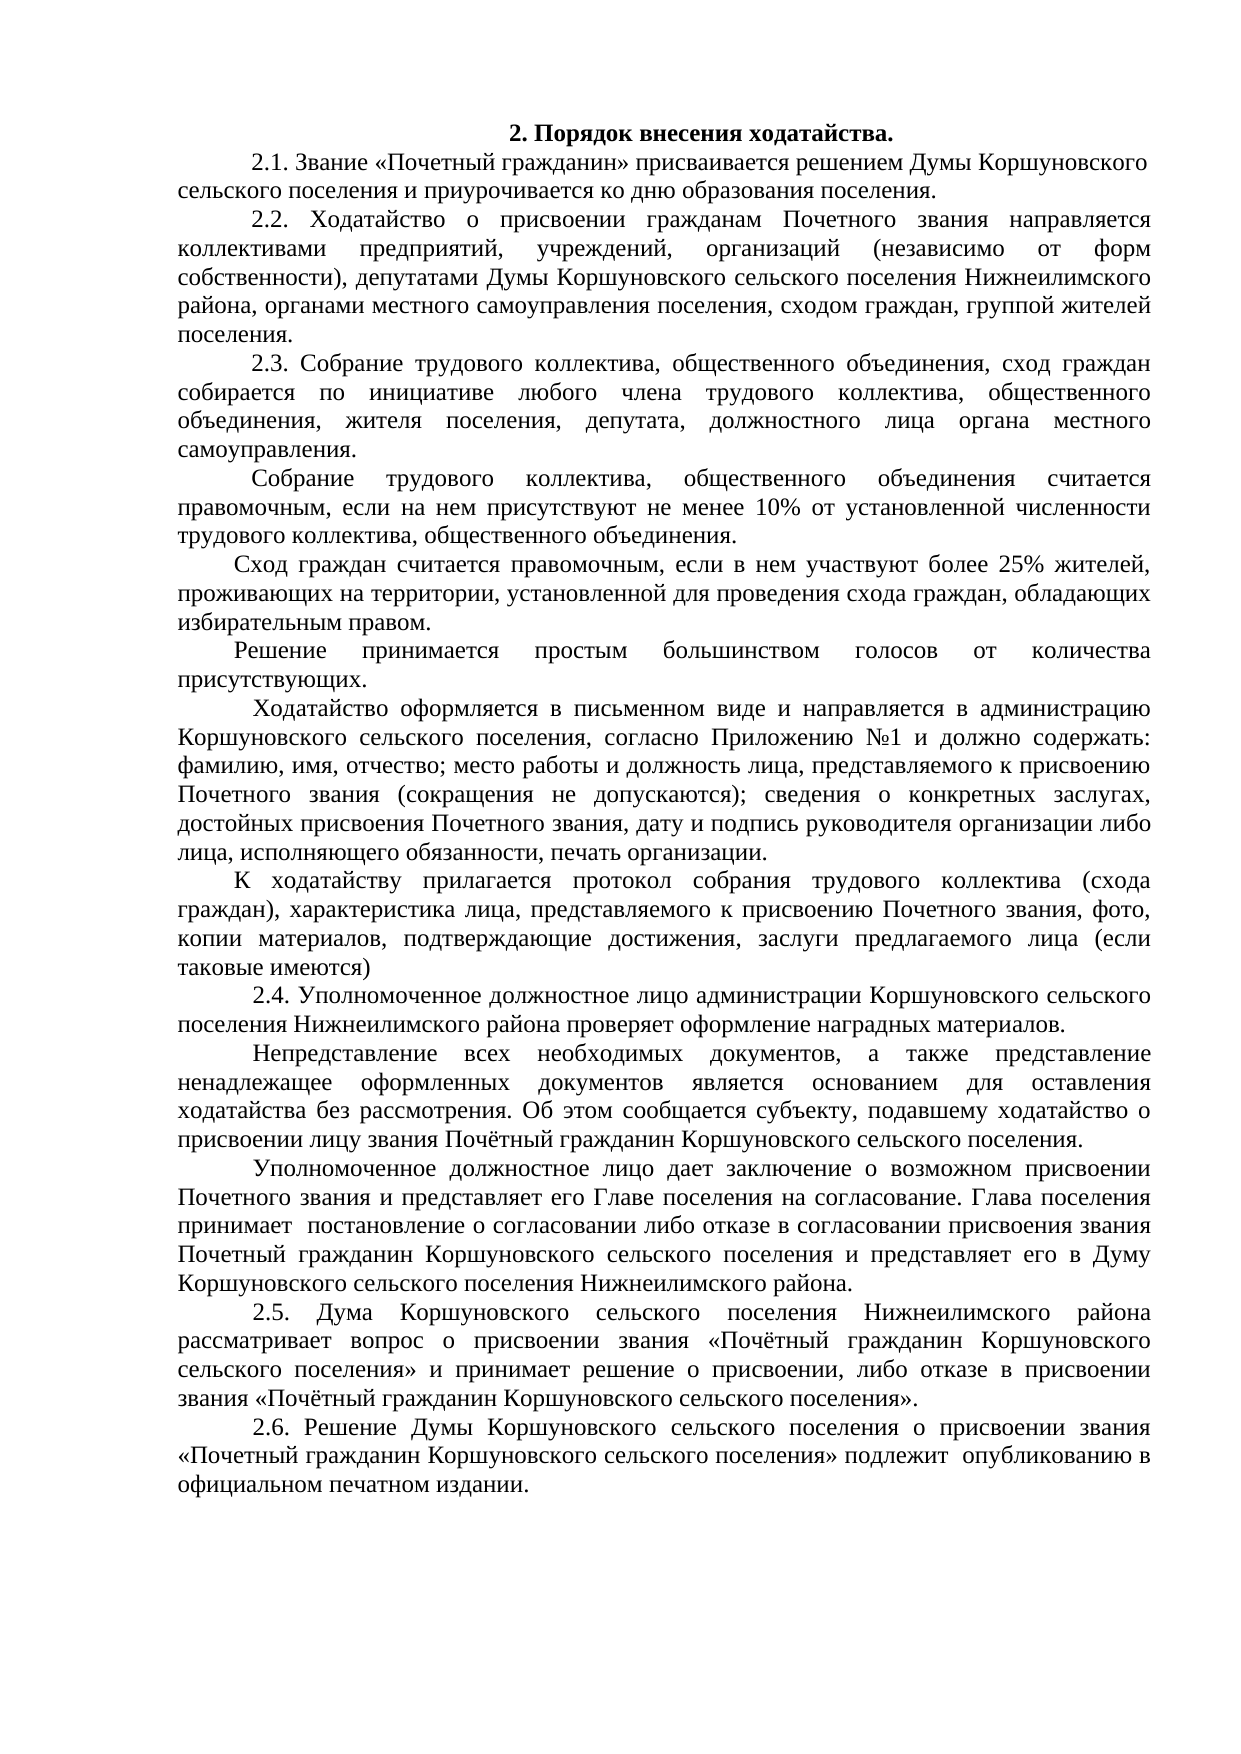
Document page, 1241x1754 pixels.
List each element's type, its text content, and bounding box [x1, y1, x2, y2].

text 2.3. Собрание трудового коллектива, общественного объединения, сход граждан собирается по инициативе любого члена трудового коллектива, общественного объединения, жителя поселения, депутата, должностного лица органа местного самоуправления. [177, 348, 1152, 463]
text К ходатайству прилагается протокол собрания трудового коллектива (схода граждан), характеристика лица, представляемого к присвоению Почетного звания, фото, копии материалов, подтверждающие достижения, заслуги предлагаемого лица (если таковые имеются) [177, 866, 1152, 981]
text Собрание трудового коллектива, общественного объединения считается правомочным, если на нем присутствуют не менее 10% от установленной численности трудового коллектива, общественного объединения. [177, 463, 1152, 549]
text Непредставление всех необходимых документов, а также представление ненадлежащее оформленных документов является основанием для оставления ходатайства без рассмотрения. Об этом сообщается субъекту, подавшему ходатайство о присвоении лицу звания Почётный гражданин Коршуновского сельского поселения. [177, 1038, 1152, 1153]
text 2.2. Ходатайство о присвоении гражданам Почетного звания направляется коллективами предприятий, учреждений, организаций (независимо от форм собственности), депутатами Думы Коршуновского сельского поселения Нижнеилимского района, органами местного самоуправления поселения, сходом граждан, группой жителей поселения. [177, 204, 1152, 348]
text 2.5. Дума Коршуновского сельского поселения Нижнеилимского района рассматривает вопрос о присвоении звания «Почётный гражданин Коршуновского сельского поселения» и принимает решение о присвоении, либо отказе в присвоении звания «Почётный гражданин Коршуновского сельского поселения». [177, 1297, 1152, 1412]
text Ходатайство оформляется в письменном виде и направляется в администрацию Коршуновского сельского поселения, согласно Приложению №1 и должно содержать: фамилию, имя, отчество; место работы и должность лица, представляемого к присвоению Почетного звания (сокращения не допускаются); сведения о конкретных заслугах, достойных присвоения Почетного звания, дату и подпись руководителя организации либо лица, исполняющего обязанности, печать организации. [177, 693, 1152, 866]
text 2.1. Звание «Почетный гражданин» присваивается решением Думы Коршуновского сельского поселения и приурочивается ко дню образования поселения. [177, 147, 1152, 204]
text Сход граждан считается правомочным, если в нем участвуют более 25% жителей, проживающих на территории, установленной для проведения схода граждан, обладающих избирательным правом. [177, 549, 1152, 636]
text Уполномоченное должностное лицо дает заключение о возможном присвоении Почетного звания и представляет его Главе поселения на согласование. Глава поселения принимает постановление о согласовании либо отказе в согласовании присвоения звания Почетный гражданин Коршуновского сельского поселения и представляет его в Думу Коршуновского сельского поселения Нижнеилимского района. [177, 1153, 1152, 1297]
text 2. Порядок внесения ходатайства. [177, 118, 1152, 147]
text 2.6. Решение Думы Коршуновского сельского поселения о присвоении звания «Почетный гражданин Коршуновского сельского поселения» подлежит опубликованию в официальном печатном издании. [177, 1412, 1152, 1498]
text 2.4. Уполномоченное должностное лицо администрации Коршуновского сельского поселения Нижнеилимского района проверяет оформление наградных материалов. [177, 981, 1152, 1038]
text Решение принимается простым большинством голосов от количества присутствующих. [177, 636, 1152, 693]
